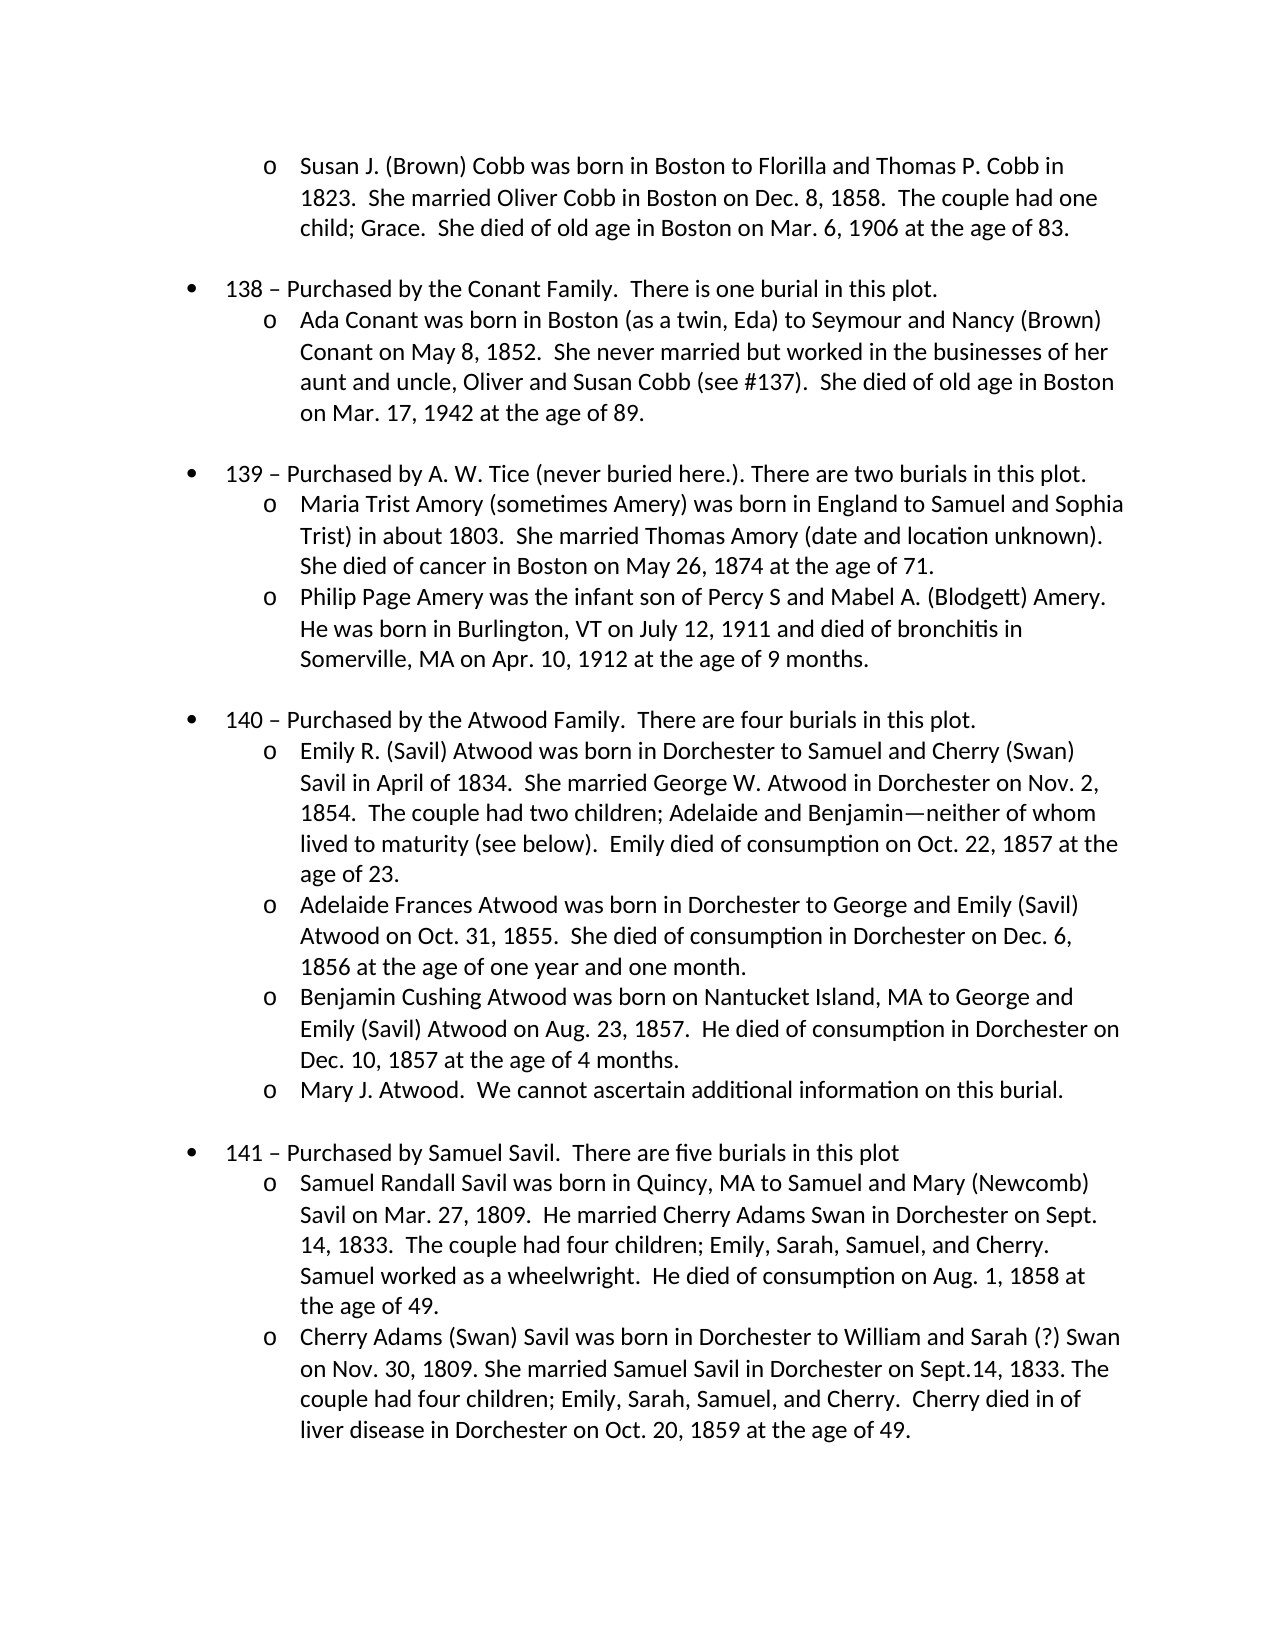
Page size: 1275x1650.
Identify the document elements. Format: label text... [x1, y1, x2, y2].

list Emily R. (Savil) Atwood was born in Dorchester to Samuel and Cherry (Swan) Savil in April of 1834. She married George W. Atwood in Dorchester on Nov. 2, 1854. The couple had two children; Adelaide and Benjamin—neither of whom lived to maturity (see below). Emily died of consumption on Oct. 22, 1857 at the age of 23. [262, 735, 1125, 889]
list 138 – Purchased by the Conant Family. There is one burial in this plot. [187, 273, 1125, 304]
list 139 – Purchased by A. W. Tice (never buried here.). There are two burials in this plot. [187, 458, 1125, 488]
list Maria Trist Amory (sometimes Amery) was born in England to Samuel and Sophia Trist) in about 1803. She married Thomas Amory (date and location unknown). She died of cancer in Boston on May 26, 1874 at the age of 71. [262, 488, 1125, 581]
list Cherry Adams (Swan) Savil was born in Dorchester to William and Sarah (?) Swan on Nov. 30, 1809. She married Samuel Savil in Dorchester on Sept.14, 1833. The couple had four children; Emily, Sarah, Samuel, and Cherry. Cherry died in of liver disease in Dorchester on Oct. 20, 1859 at the age of 49. [262, 1321, 1125, 1444]
list Samuel Randall Savil was born in Quincy, MA to Samuel and Mary (Newcomb) Savil on Mar. 27, 1809. He married Cherry Adams Swan in Dorchester on Sept. 14, 1833. The couple had four children; Emily, Sarah, Samuel, and Cherry. Samuel worked as a wheelwright. He died of consumption on Aug. 1, 1858 at the age of 49. [262, 1167, 1125, 1321]
list 140 – Purchased by the Atwood Family. There are four burials in this plot. [187, 704, 1125, 735]
list Ada Conant was born in Boston (as a twin, Eda) to Seymour and Nancy (Brown) Conant on May 8, 1852. She never married but worked in the businesses of her aunt and uncle, Oliver and Susan Cobb (see #137). She died of old age in Boston on Mar. 17, 1942 at the age of 89. [262, 304, 1125, 427]
list 141 – Purchased by Samuel Savil. There are five burials in this plot [187, 1137, 1125, 1167]
list Adelaide Frances Atwood was born in Dorchester to George and Emily (Savil) Atwood on Oct. 31, 1855. She died of consumption in Dorchester on Dec. 6, 1856 at the age of one year and one month. [262, 889, 1125, 982]
list Mary J. Atwood. We cannot ascertain additional information on this burial. [262, 1074, 1125, 1106]
list Susan J. (Brown) Cobb was born in Boston to Florilla and Thomas P. Cobb in 1823. She married Oliver Cobb in Boston on Dec. 8, 1858. The couple had one child; Grace. She died of old age in Boston on Mar. 6, 1906 at the age of 83. [262, 150, 1125, 243]
list Philip Page Amery was the infant son of Percy S and Mabel A. (Blodgett) Amery. He was born in Burlington, VT on July 12, 1911 and died of bronchitis in Somerville, MA on Apr. 10, 1912 at the age of 9 months. [262, 581, 1125, 674]
list Benjamin Cushing Atwood was born on Nantucket Island, MA to George and Emily (Savil) Atwood on Aug. 23, 1857. He died of consumption in Dorchester on Dec. 10, 1857 at the age of 4 months. [262, 982, 1125, 1074]
